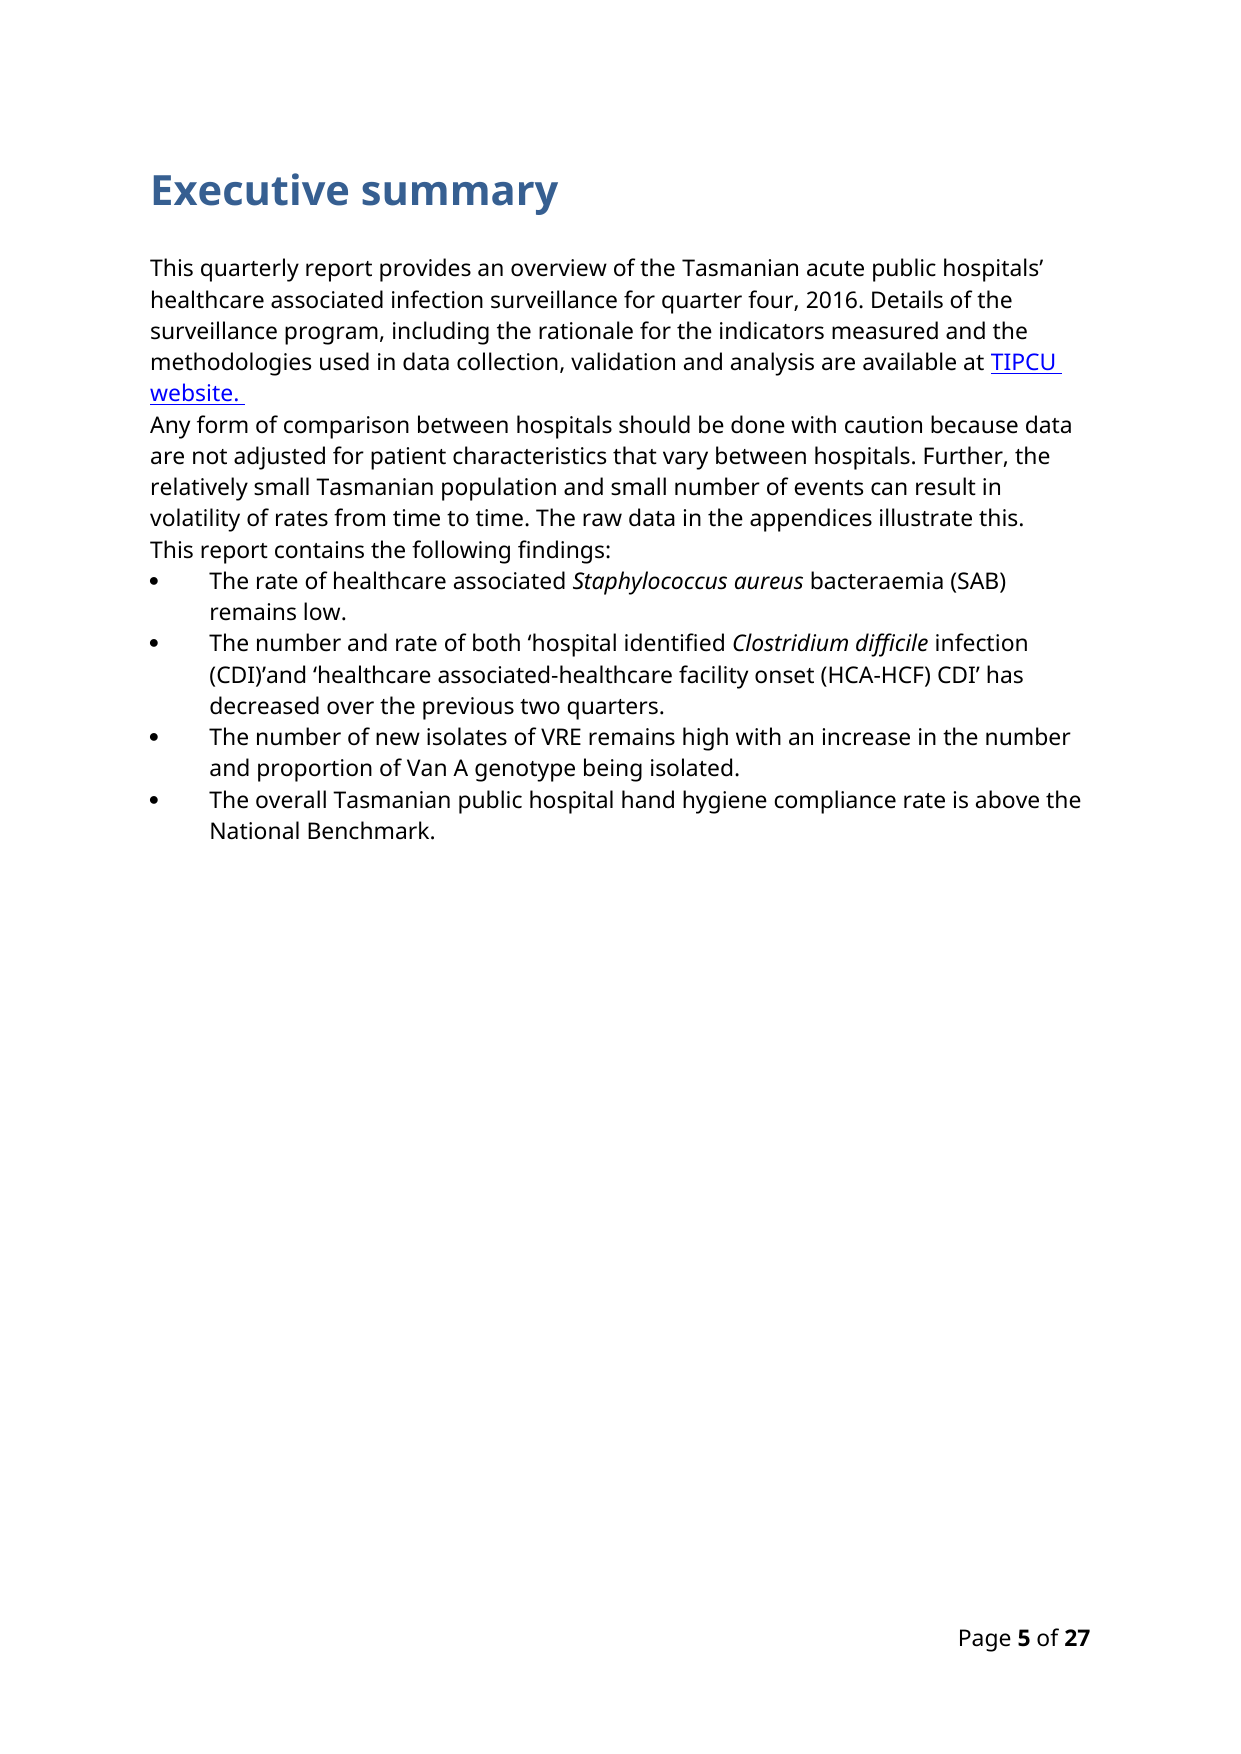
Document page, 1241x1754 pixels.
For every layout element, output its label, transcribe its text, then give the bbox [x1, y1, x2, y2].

subtitle Executive summary [150, 161, 1090, 217]
text Any form of comparison between hospitals should be done with caution because data are not adjusted for patient characteristics that vary between hospitals. Further, the relatively small Tasmanian population and small number of events can result in volatility of rates from time to time. The raw data in the appendices illustrate this. [150, 409, 1090, 534]
list The number and rate of both ‘hospital identified Clostridium difficile infection (CDI)’and ‘healthcare associated-healthcare facility onset (HCA-HCF) CDI’ has decreased over the previous two quarters. [150, 627, 1090, 721]
text This quarterly report provides an overview of the Tasmanian acute public hospitals’ healthcare associated infection surveillance for quarter four, 2016. Details of the surveillance program, including the rationale for the indicators measured and the methodologies used in data collection, validation and analysis are available at TIPCU website. [150, 252, 1090, 409]
list The rate of healthcare associated Staphylococcus aureus bacteraemia (SAB) remains low. [150, 565, 1090, 627]
list The number of new isolates of VRE remains high with an increase in the number and proportion of Van A genotype being isolated. [150, 721, 1090, 784]
text This report contains the following findings: [150, 534, 1090, 565]
list The overall Tasmanian public hospital hand hygiene compliance rate is above the National Benchmark. [150, 784, 1090, 846]
